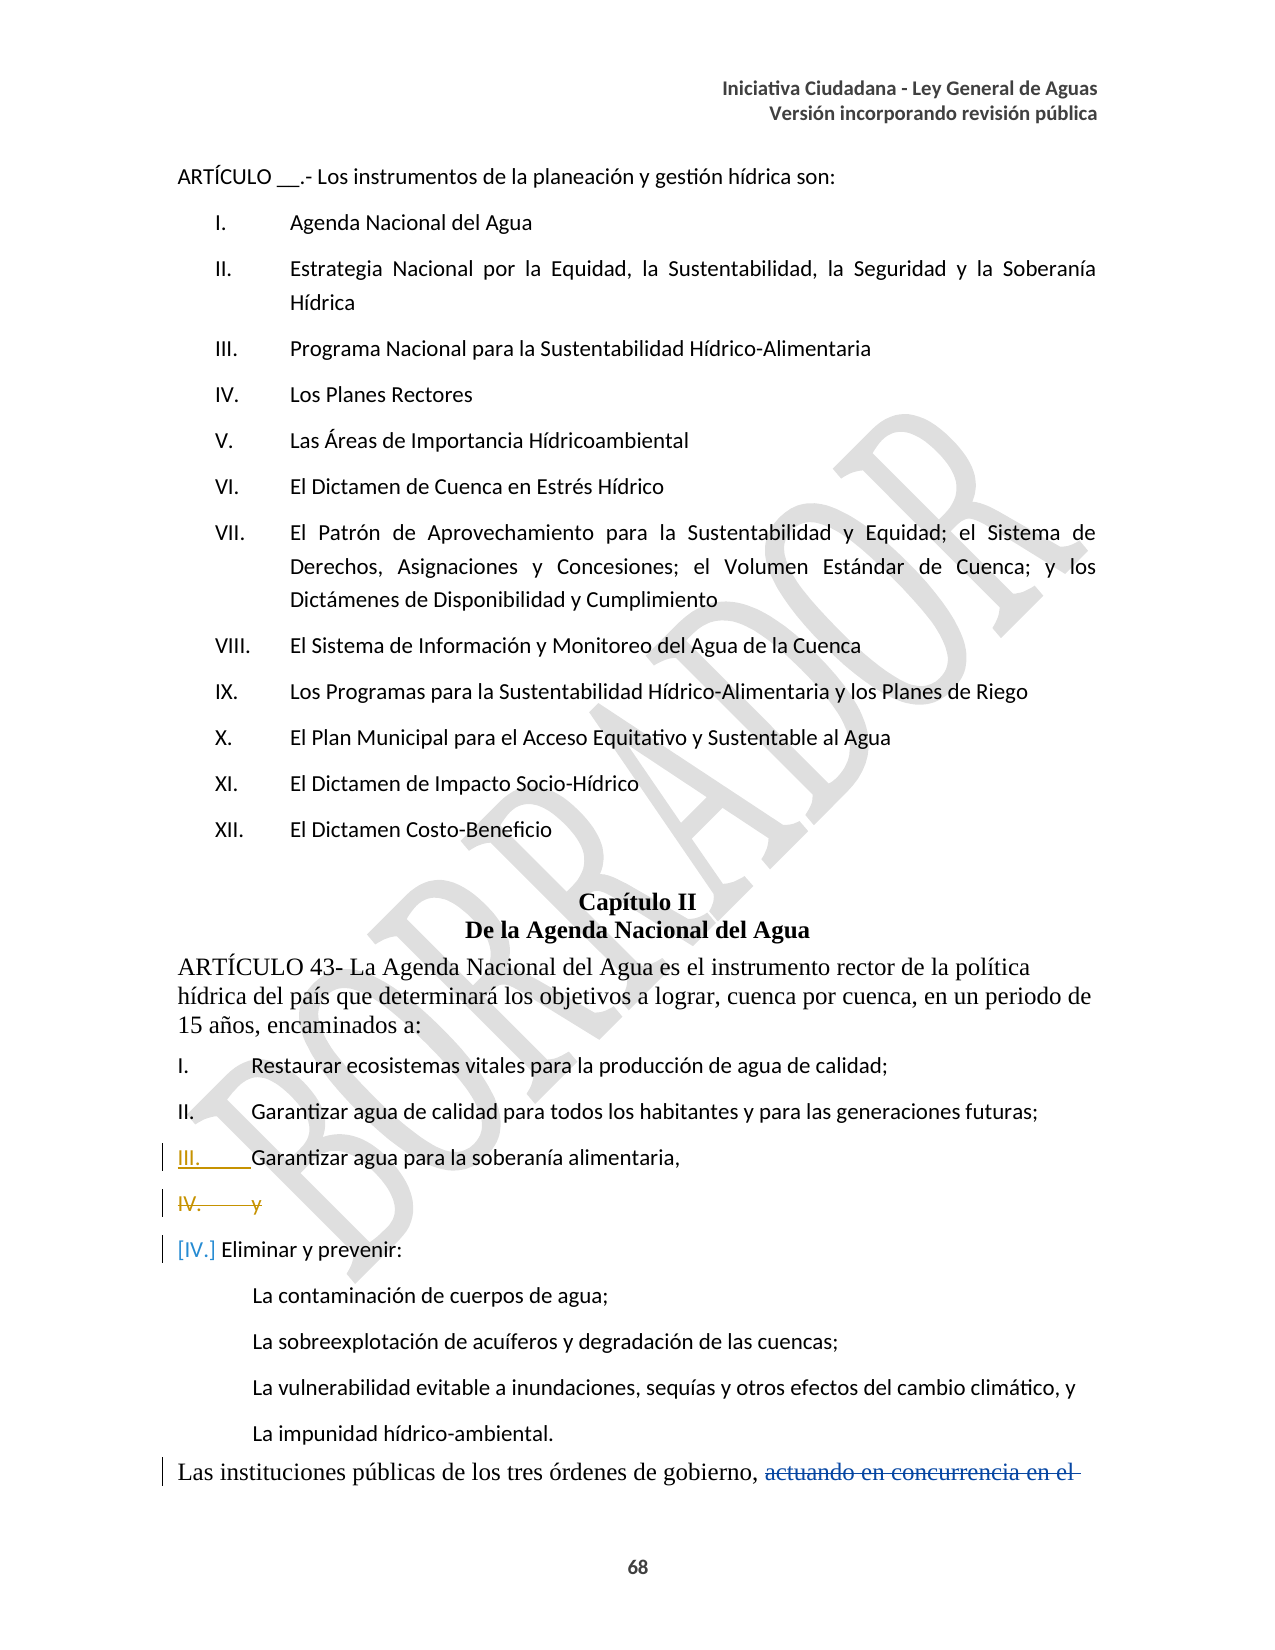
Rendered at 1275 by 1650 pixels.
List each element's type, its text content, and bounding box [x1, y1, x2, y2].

list Los Planes Rectores [215, 380, 1098, 408]
text La impunidad hídrico-ambiental. [252, 1419, 1098, 1448]
list El Dictamen Costo-Beneficio [215, 816, 1098, 844]
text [177, 1457, 1098, 1486]
list El Patrón de Aprovechamiento para la Sustentabilidad y Equidad; el Sistema de Derechos, Asignaciones y Concesiones; el Volumen Estándar de Cuenca; y los Dictámenes de Disponibilidad y Cumplimiento [215, 518, 1098, 613]
list Restaurar ecosistemas vitales para la producción de agua de calidad; [177, 1051, 1098, 1079]
list El Sistema de Información y Monitoreo del Agua de la Cuenca [215, 631, 1098, 659]
list Programa Nacional para la Sustentabilidad Hídrico-Alimentaria [215, 334, 1098, 362]
list Garantizar agua para la soberanía alimentaria, [177, 1143, 1098, 1171]
text La contaminación de cuerpos de agua; [252, 1281, 1098, 1309]
list Garantizar agua de calidad para todos los habitantes y para las generaciones futuras; [177, 1097, 1098, 1125]
list Estrategia Nacional por la Equidad, la Sustentabilidad, la Seguridad y la Soberanía Hídrica [215, 254, 1098, 316]
list Los Programas para la Sustentabilidad Hídrico-Alimentaria y los Planes de Riego [215, 677, 1098, 706]
list Agenda Nacional del Agua [215, 208, 1098, 237]
list ARTÍCULO __.- Los instrumentos de la planeación y gestión hídrica son: [177, 162, 1098, 191]
list El Dictamen de Cuenca en Estrés Hídrico [215, 472, 1098, 500]
text ARTÍCULO - La Agenda Nacional del Agua es el instrumento rector de la política hídrica del país que determinará los objetivos a lograr, cuenca por cuenca, en un periodo de 15 años, encaminados a: [177, 952, 1098, 1039]
subtitle Capítulo II De la Agenda Nacional del Agua [177, 887, 1098, 944]
list El Dictamen de Impacto Socio-Hídrico [215, 769, 1098, 798]
list Eliminar y prevenir: [177, 1235, 1098, 1263]
text La vulnerabilidad evitable a inundaciones, sequías y otros efectos del cambio climático, y [252, 1373, 1098, 1402]
text La sobreexplotación de acuíferos y degradación de las cuencas; [252, 1327, 1098, 1356]
list Las Áreas de Importancia Hídricoambiental [215, 426, 1098, 454]
list El Plan Municipal para el Acceso Equitativo y Sustentable al Agua [215, 723, 1098, 752]
